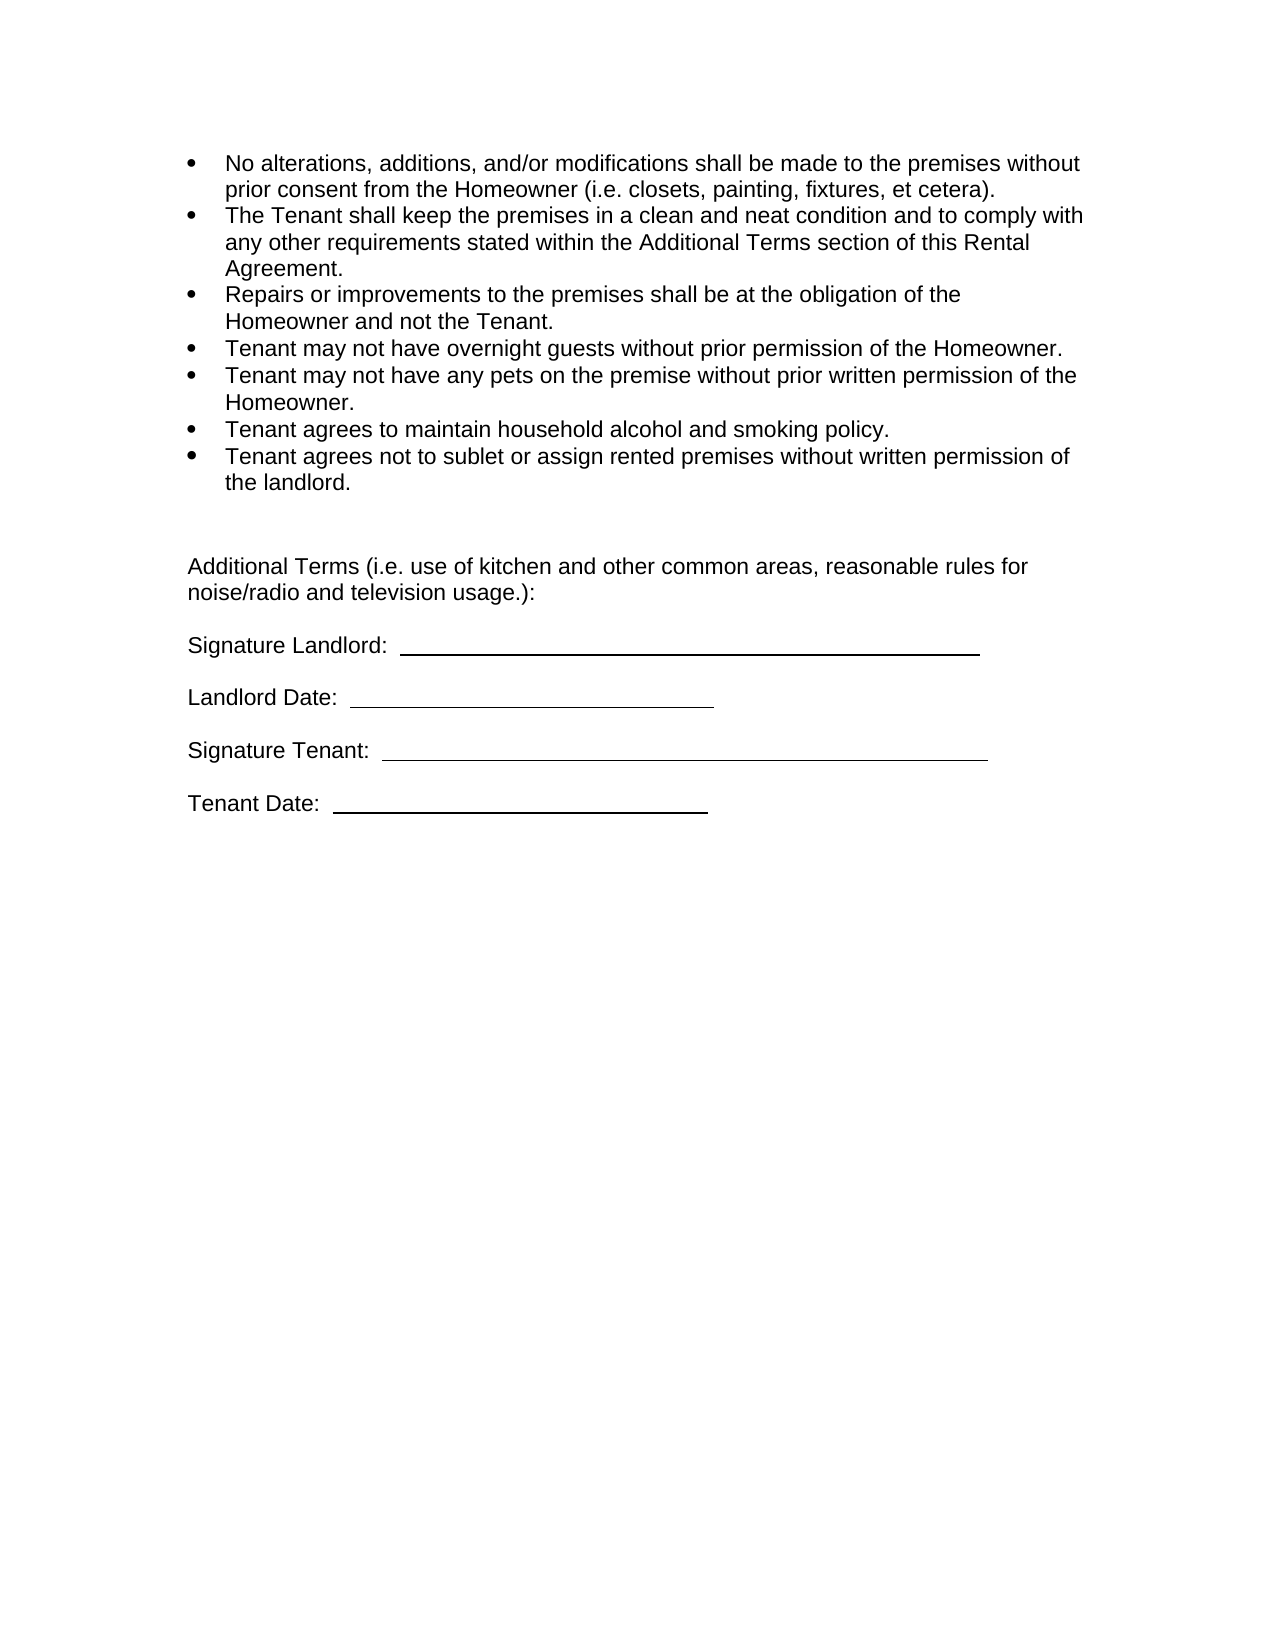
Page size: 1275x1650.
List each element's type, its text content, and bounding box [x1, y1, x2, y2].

list The Tenant shall keep the premises in a clean and neat condition and to comply with any other requirements stated within the Additional Terms section of this Rental Agreement. [187, 202, 1084, 281]
list Tenant agrees to maintain household alcohol and smoking policy. [187, 415, 1096, 443]
list Tenant agrees not to sublet or assign rented premises without written permission of the landlord. [187, 443, 1070, 495]
text Additional Terms (i.e. use of kitchen and other common areas, reasonable rules for noise/radio and television usage.): [187, 553, 1030, 605]
list Repairs or improvements to the premises shall be at the obligation of the Homeowner and not the Tenant. [187, 281, 962, 334]
list Tenant may not have any pets on the premise without prior written permission of the Homeowner. [187, 362, 1078, 415]
text Tenant Date: [187, 789, 1096, 816]
text Landlord Date: [187, 684, 1096, 711]
list No alterations, additions, and/or modifications shall be made to the premises without prior consent from the Homeowner (i.e. closets, painting, fixtures, et cetera). [187, 150, 1080, 202]
list Tenant may not have overnight guests without prior permission of the Homeowner. [187, 334, 1096, 362]
text Signature Landlord: [187, 632, 1096, 658]
text Signature Tenant: [187, 737, 1096, 763]
